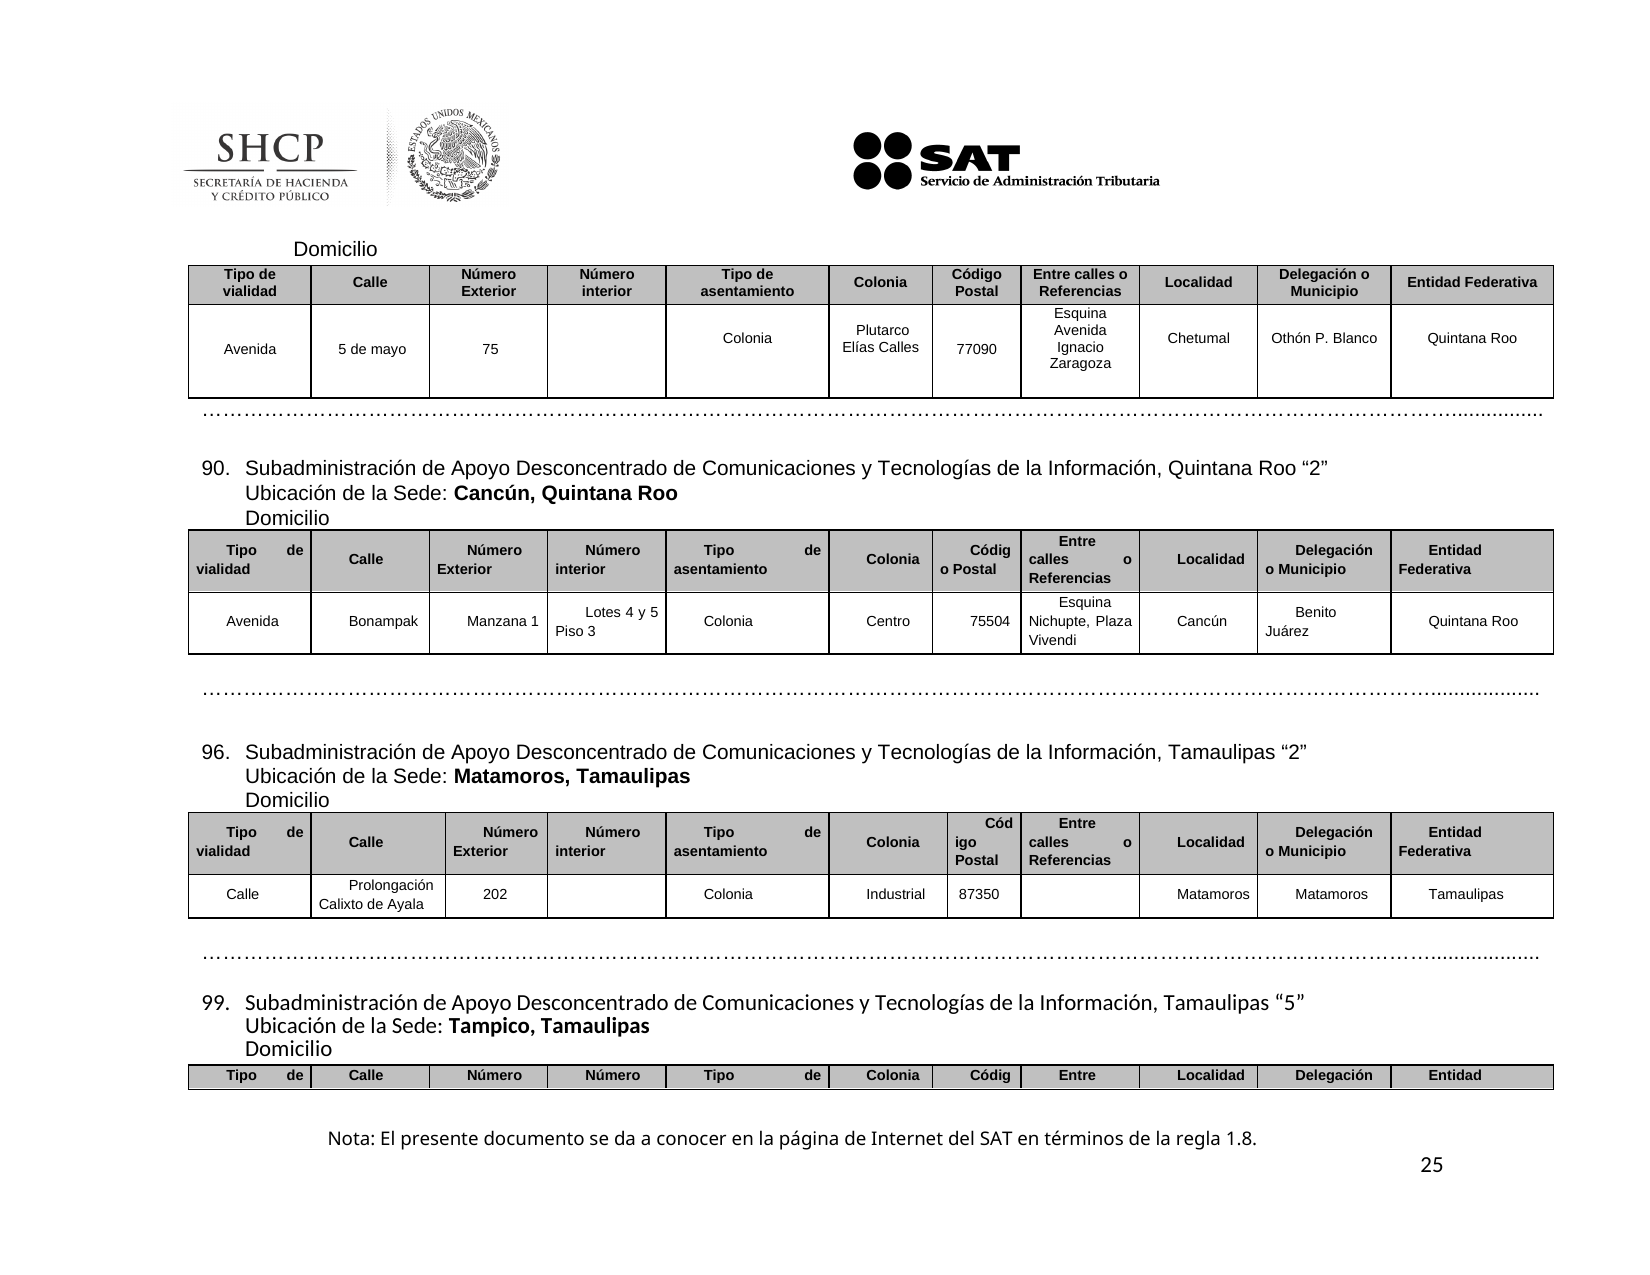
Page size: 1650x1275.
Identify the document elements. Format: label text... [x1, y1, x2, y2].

table_cell [1022, 875, 1139, 917]
picture [171, 102, 509, 207]
table_cell 75504 [933, 593, 1020, 653]
table_header Número Exterior [430, 1066, 547, 1088]
picture [849, 128, 1163, 191]
text Ubicación de la Sede: Matamoros, Tamaulipas [171, 764, 1443, 788]
table_header Número Exterior [430, 531, 547, 591]
table_cell Quintana Roo [1392, 593, 1553, 653]
table_header Número interior [548, 813, 665, 874]
text Domicilio [171, 1041, 1443, 1060]
table_cell Matamoros [1258, 875, 1390, 917]
table_header Entre calles o Referencias [1022, 813, 1139, 874]
table_cell 202 [446, 875, 547, 917]
table_cell Tamaulipas [1392, 875, 1553, 917]
table_header Tipo de vialidad [189, 266, 310, 304]
table_header Colonia [830, 266, 932, 304]
table_cell Benito Juárez [1258, 593, 1390, 653]
table_header Localidad [1140, 531, 1257, 591]
table_header Colonia [830, 813, 947, 874]
table_header Código Postal [933, 531, 1020, 591]
table_header Colonia [830, 1066, 932, 1088]
text Domicilio [171, 788, 1443, 812]
text 99. Subadministración de Apoyo Desconcentrado de Comunicaciones y Tecnologías de la Información, Tamaulipas “5” [171, 995, 1443, 1014]
table_cell Othón P. Blanco [1258, 305, 1390, 397]
text Domicilio [171, 504, 1443, 529]
table_cell [548, 305, 665, 397]
table_cell [548, 875, 665, 917]
table_header Calle [312, 1066, 429, 1088]
table_cell Bonampak [312, 593, 429, 653]
table_header Número interior [548, 1066, 665, 1088]
table_header Número Exterior [430, 266, 547, 304]
table_cell Quintana Roo [1392, 305, 1553, 397]
text 90. Subadministración de Apoyo Desconcentrado de Comunicaciones y Tecnologías de la Información, Quintana Roo “2” [171, 454, 1443, 479]
table_cell Lotes 4 y 5 Piso 3 [548, 593, 665, 653]
table_header Delegación o Municipio [1258, 531, 1390, 591]
table_header Calle [312, 531, 429, 591]
table_header Número interior [548, 266, 665, 304]
text ………………………………………………………………………………………………………………………………………………………………................ [171, 398, 1544, 421]
table_cell 77090 [933, 305, 1020, 397]
table_header Código Postal [948, 813, 1020, 874]
text Ubicación de la Sede: Cancún, Quintana Roo [171, 479, 1443, 504]
table_cell Esquina Avenida Ignacio Zaragoza [1022, 305, 1139, 397]
table_header Entre calles o Referencias [1022, 1066, 1139, 1088]
table_header Entidad Federativa [1392, 813, 1553, 874]
table_cell 75 [430, 305, 547, 397]
table_header Tipo de asentamiento [667, 1066, 828, 1088]
table_header Entidad Federativa [1392, 531, 1553, 591]
table_header Entre calles o Referencias [1022, 531, 1139, 591]
table_cell Plutarco Elías Calles [830, 305, 932, 397]
text Domicilio [246, 242, 1443, 261]
table_header Tipo de vialidad [189, 531, 310, 591]
table_cell Manzana 1 [430, 593, 547, 653]
table_header Código Postal [933, 266, 1020, 304]
table_cell Industrial [830, 875, 947, 917]
text 96. Subadministración de Apoyo Desconcentrado de Comunicaciones y Tecnologías de la Información, Tamaulipas “2” [171, 740, 1443, 764]
table_cell Chetumal [1140, 305, 1257, 397]
text ……………………………………………………………………………………………………………………………………………………………................... [171, 941, 1544, 964]
table_header Tipo de asentamiento [667, 266, 828, 304]
table_header Colonia [830, 531, 932, 591]
table_cell 87350 [948, 875, 1020, 917]
table_cell Cancún [1140, 593, 1257, 653]
table_header Delegación o Municipio [1258, 1066, 1390, 1088]
table_header Tipo de vialidad [189, 1066, 310, 1088]
table_header Delegación o Municipio [1258, 813, 1390, 874]
table_cell Avenida [189, 305, 310, 397]
table_cell Colonia [667, 875, 828, 917]
table_header Calle [312, 266, 429, 304]
text Ubicación de la Sede: Tampico, Tamaulipas [171, 1018, 1443, 1037]
table_cell Colonia [667, 593, 828, 653]
table_header Tipo de asentamiento [667, 813, 828, 874]
table_cell Prolongación Calixto de Ayala [312, 875, 445, 917]
table_header Entre calles o Referencias [1022, 266, 1139, 304]
table_cell Centro [830, 593, 932, 653]
table_header Localidad [1140, 266, 1257, 304]
table_header Calle [312, 813, 445, 874]
table_header Localidad [1140, 1066, 1257, 1088]
table_header Número Exterior [446, 813, 547, 874]
table_header Entidad Federativa [1392, 266, 1553, 304]
table_cell Esquina Nichupte, Plaza Vivendi [1022, 593, 1139, 653]
table_cell 5 de mayo [312, 305, 429, 397]
table_cell Calle [189, 875, 310, 917]
text ……………………………………………………………………………………………………………………………………………………………................... [171, 678, 1544, 700]
table_header Entidad Federativa [1392, 1066, 1553, 1088]
table_header Tipo de vialidad [189, 813, 310, 874]
table_header Localidad [1140, 813, 1257, 874]
table_header Tipo de asentamiento [667, 531, 828, 591]
table_cell Matamoros [1140, 875, 1257, 917]
table_cell Colonia [667, 305, 828, 397]
table_header Código Postal [933, 1066, 1020, 1088]
table_header Delegación o Municipio [1258, 266, 1390, 304]
table_header Número interior [548, 531, 665, 591]
table_cell Avenida [189, 593, 310, 653]
